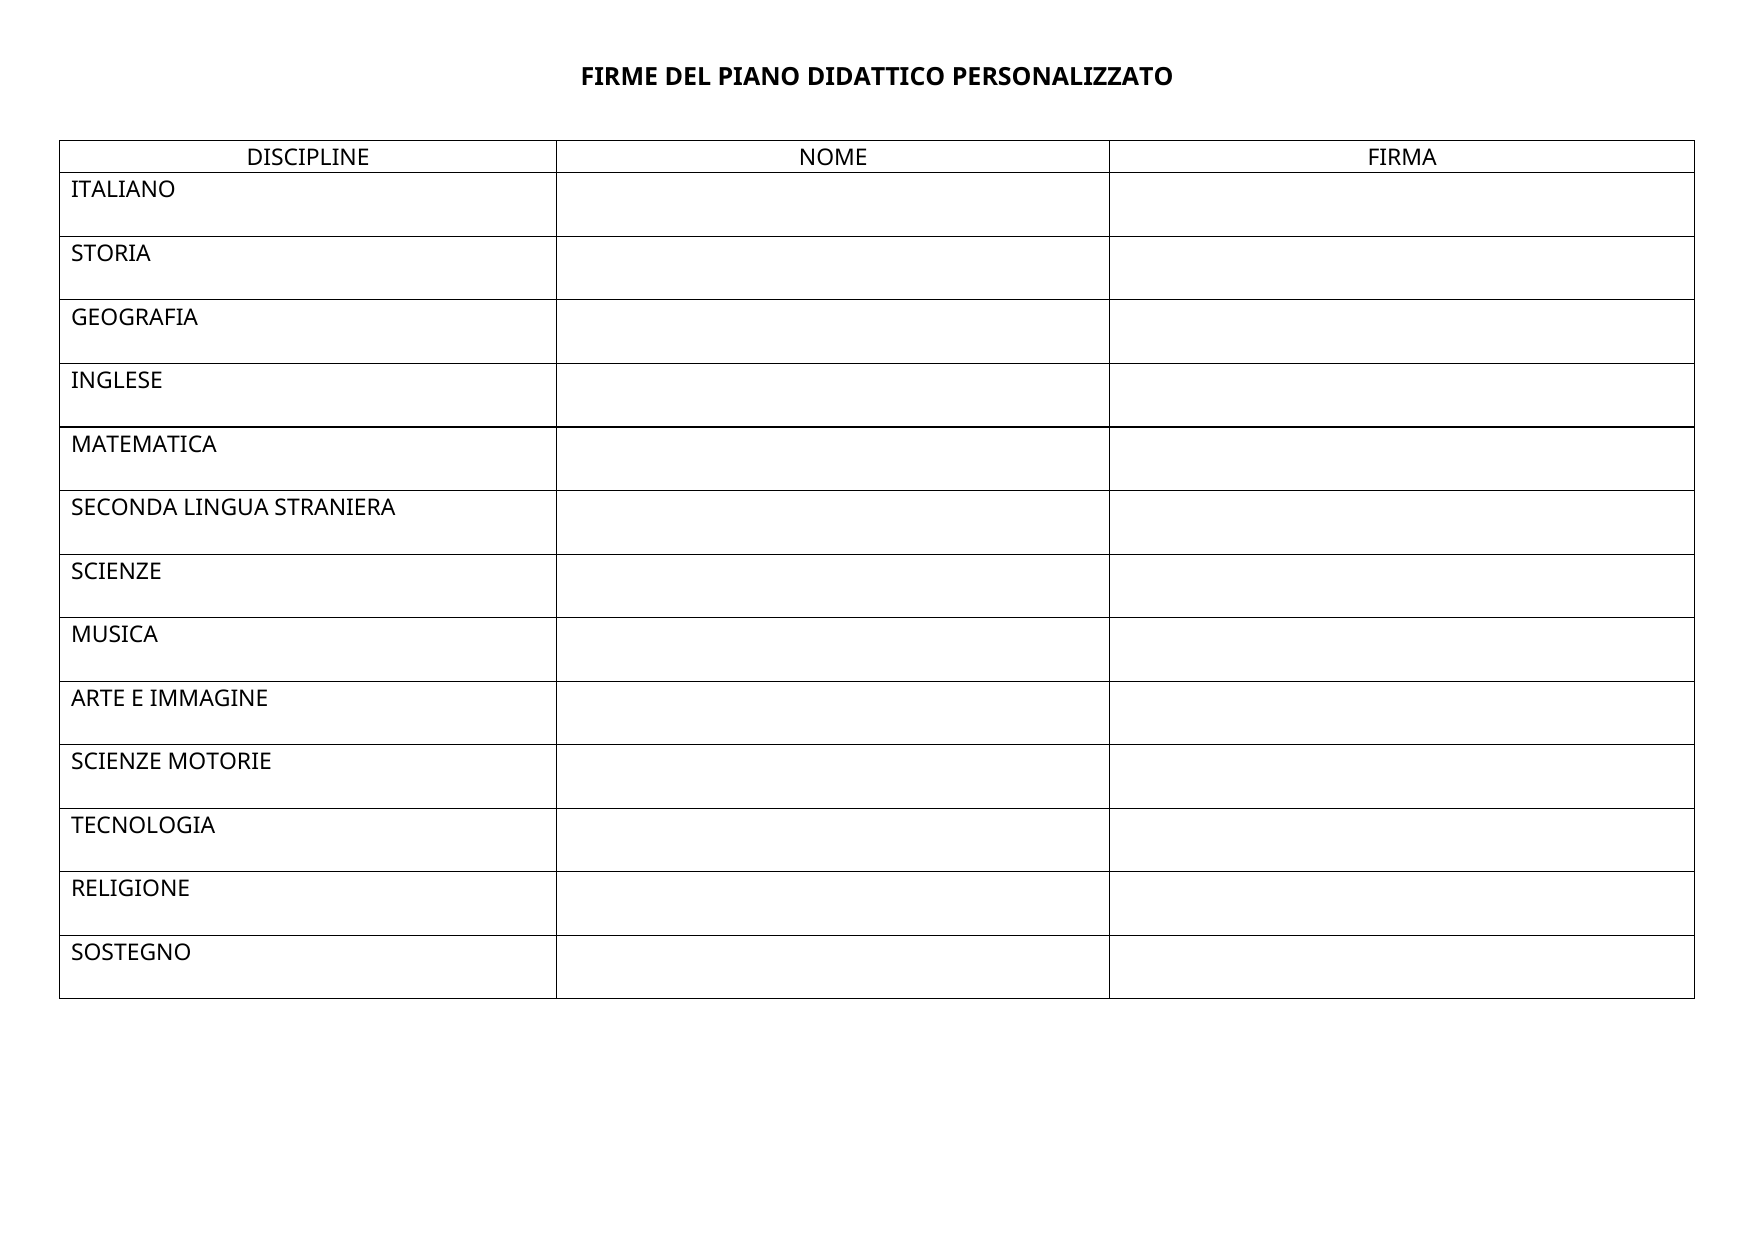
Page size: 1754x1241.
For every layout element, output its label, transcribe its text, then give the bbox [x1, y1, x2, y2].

table_cell INGLESE [60, 364, 556, 426]
table_cell MATEMATICA [60, 428, 556, 490]
table_cell [1110, 618, 1694, 681]
table_cell RELIGIONE [60, 872, 556, 935]
table_cell SCIENZE [60, 555, 556, 617]
table_cell ITALIANO [60, 173, 556, 236]
table_cell [1110, 237, 1694, 299]
table_cell SCIENZE MOTORIE [60, 745, 556, 808]
table_header NOME [557, 141, 1109, 172]
table_cell [557, 809, 1109, 871]
table_cell [557, 364, 1109, 426]
table_cell GEOGRAFIA [60, 300, 556, 363]
table_cell [1110, 872, 1694, 935]
text FIRME DEL PIANO DIDATTICO PERSONALIZZATO [59, 59, 1695, 93]
table_cell [1110, 682, 1694, 744]
table_cell [557, 428, 1109, 490]
table_header DISCIPLINE [60, 141, 556, 172]
table_cell [1110, 936, 1694, 998]
table_cell MUSICA [60, 618, 556, 681]
table_cell [1110, 364, 1694, 426]
table_cell [557, 237, 1109, 299]
table_cell [557, 491, 1109, 553]
table_cell ARTE E IMMAGINE [60, 682, 556, 744]
table_cell [1110, 491, 1694, 553]
table_cell [1110, 300, 1694, 363]
table_cell [557, 936, 1109, 998]
table_cell [1110, 745, 1694, 808]
table_cell [557, 618, 1109, 681]
table_cell SECONDA LINGUA STRANIERA [60, 491, 556, 553]
table_cell [1110, 809, 1694, 871]
table_cell [1110, 173, 1694, 236]
table_cell [557, 682, 1109, 744]
table_cell STORIA [60, 237, 556, 299]
table_cell [557, 300, 1109, 363]
table_cell [1110, 555, 1694, 617]
table_cell TECNOLOGIA [60, 809, 556, 871]
table_cell [557, 555, 1109, 617]
table_cell [557, 872, 1109, 935]
table_cell SOSTEGNO [60, 936, 556, 998]
table_cell [557, 173, 1109, 236]
table_cell [557, 745, 1109, 808]
table_cell [1110, 428, 1694, 490]
table_header FIRMA [1110, 141, 1694, 172]
